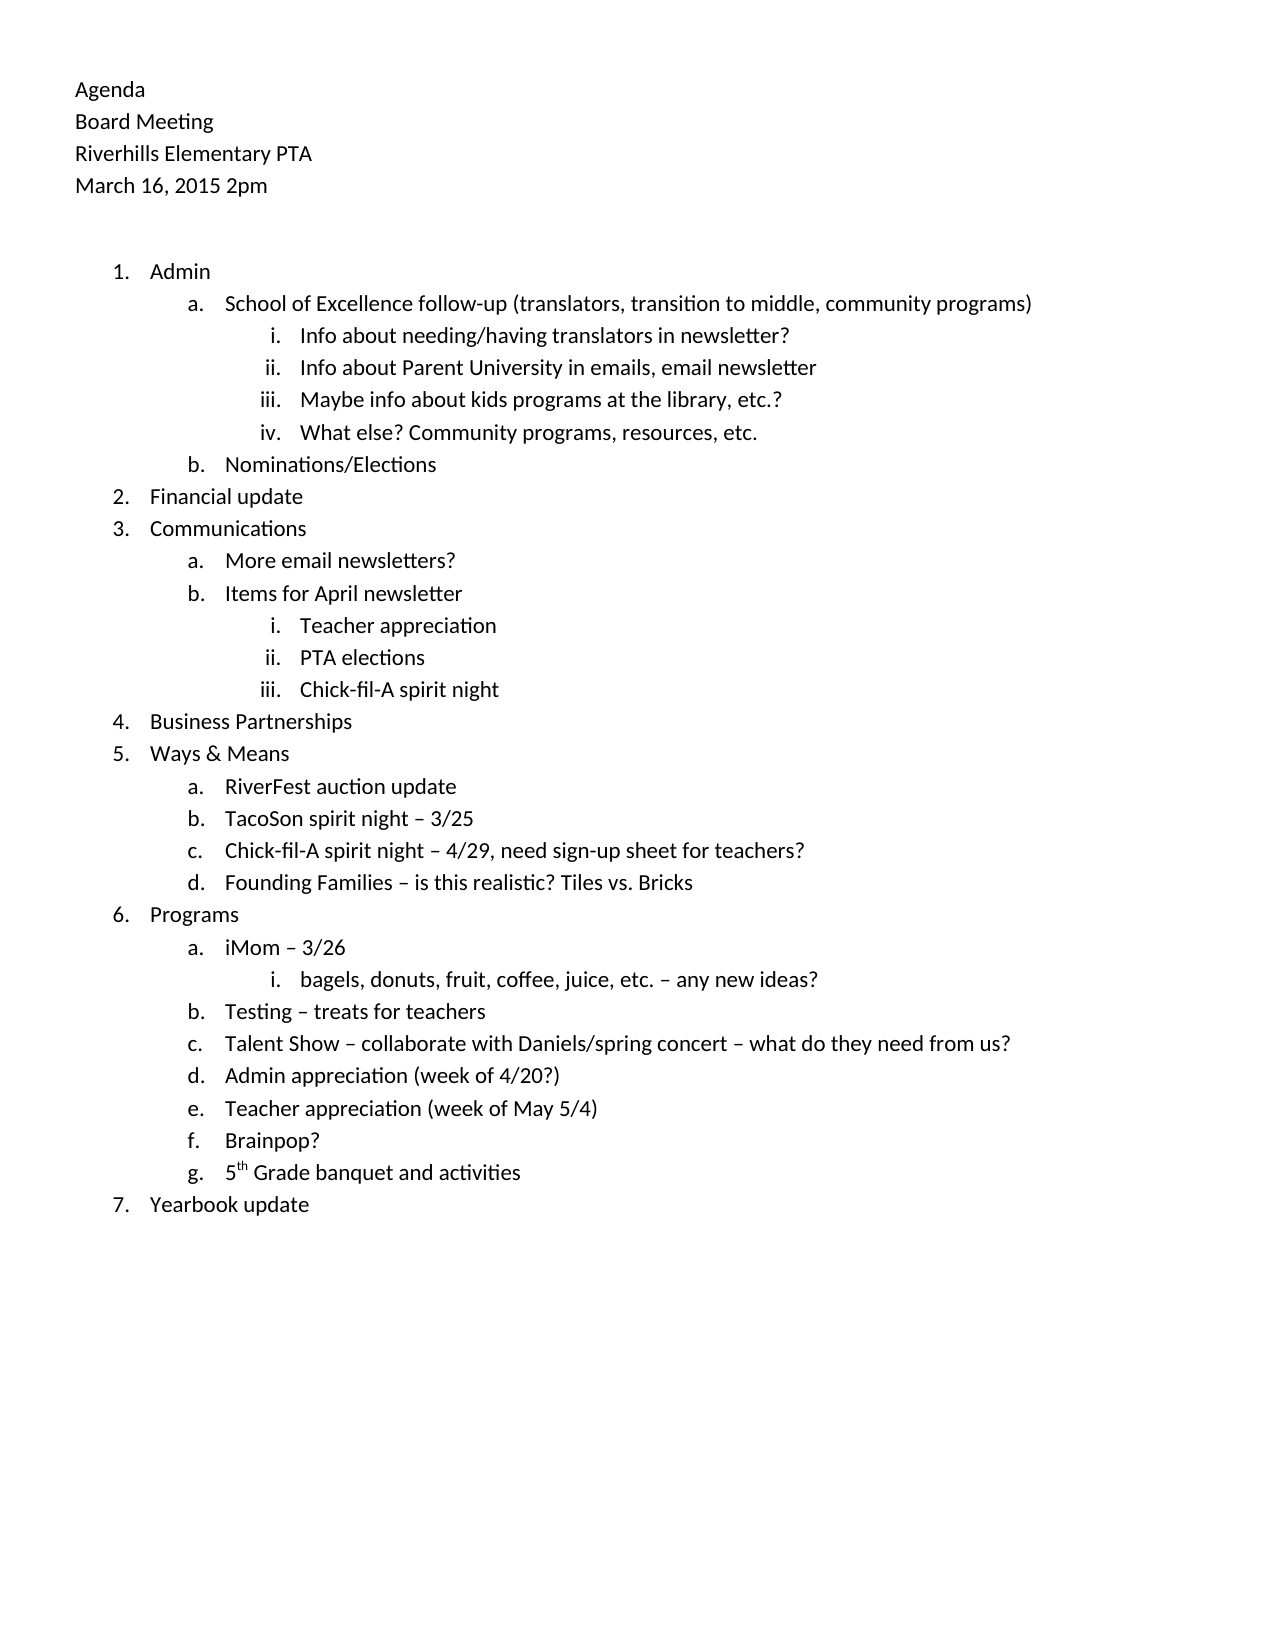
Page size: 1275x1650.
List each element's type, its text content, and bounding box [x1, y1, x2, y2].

list Financial update [112, 482, 1200, 510]
list Admin [112, 257, 1200, 285]
list Business Partnerships [112, 707, 1200, 735]
list Teacher appreciation [281, 611, 1200, 639]
list Brainpop? [187, 1126, 1200, 1154]
list Testing – treats for teachers [187, 997, 1200, 1025]
list iMom – 3/26 [187, 933, 1200, 961]
text Agenda [75, 75, 1200, 103]
list TacoSon spirit night – 3/25 [187, 804, 1200, 832]
list Chick-fil-A spirit night – 4/29, need sign-up sheet for teachers? [187, 836, 1200, 864]
list PTA elections [281, 643, 1200, 671]
list RiverFest auction update [187, 772, 1200, 800]
list What else? Community programs, resources, etc. [281, 418, 1200, 446]
text Riverhills Elementary PTA [75, 139, 1200, 167]
list Items for April newsletter [187, 579, 1200, 607]
text March 16, 2015 2pm [75, 172, 1200, 199]
list Maybe info about kids programs at the library, etc.? [281, 386, 1200, 413]
text Board Meeting [75, 107, 1200, 135]
list More email newsletters? [187, 546, 1200, 574]
list Ways & Means [112, 739, 1200, 768]
list School of Excellence follow-up (translators, transition to middle, community programs) [187, 289, 1200, 317]
list Info about Parent University in emails, email newsletter [281, 353, 1200, 381]
list Communications [112, 514, 1200, 542]
list bagels, donuts, fruit, coffee, juice, etc. – any new ideas? [281, 965, 1200, 993]
list Talent Show – collaborate with Daniels/spring concert – what do they need from us? [187, 1029, 1200, 1057]
list Founding Families – is this realistic? Tiles vs. Bricks [187, 868, 1200, 896]
list Info about needing/having translators in newsletter? [281, 321, 1200, 349]
list Programs [112, 901, 1200, 928]
list Chick-fil-A spirit night [281, 675, 1200, 703]
list 5th Grade banquet and activities [187, 1158, 1200, 1186]
list Nominations/Elections [187, 450, 1200, 478]
list Yearbook update [112, 1190, 1200, 1218]
list Admin appreciation (week of 4/20?) [187, 1061, 1200, 1089]
list Teacher appreciation (week of May 5/4) [187, 1094, 1200, 1122]
